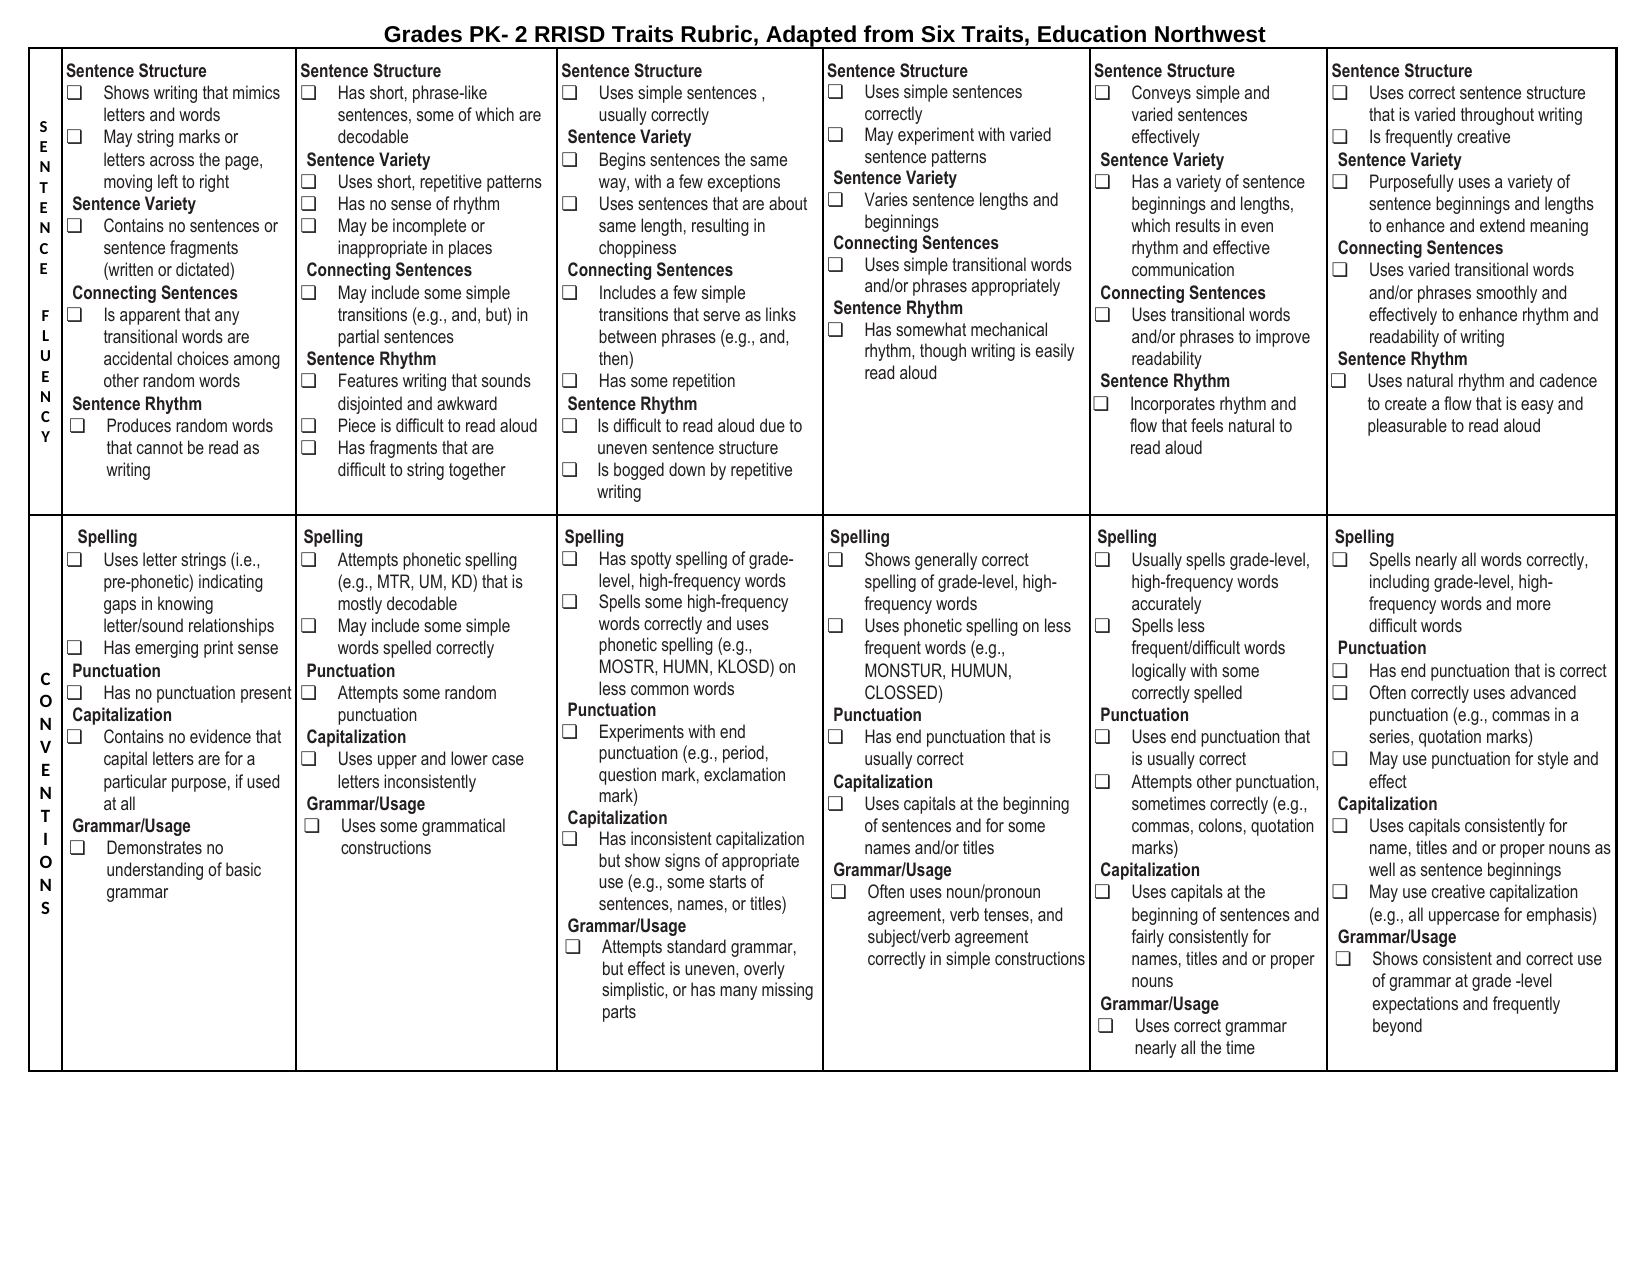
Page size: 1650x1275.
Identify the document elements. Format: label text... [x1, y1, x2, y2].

table_cell Spelling Spells nearly all words correctly, including grade-level, high-frequency words and more difficult words Punctuation Has end punctuation that is correct Often correctly uses advanced punctuation (e.g., commas in a series, quotation marks) May use punctuation for style and effect Capitalization Uses capitals consistently for name, titles and or proper nouns as well as sentence beginnings May use creative capitalization (e.g., all uppercase for emphasis) Grammar/Usage Shows consistent and correct use of grammar at grade -level expectations and frequently beyond [1328, 516, 1615, 1069]
table_cell Sentence Structure Uses correct sentence structure that is varied throughout writing Is frequently creative Sentence Variety Purposefully uses a variety of sentence beginnings and lengths to enhance and extend meaning Connecting Sentences Uses varied transitional words and/or phrases smoothly and effectively to enhance rhythm and readability of writing Sentence Rhythm Uses natural rhythm and cadence to create a flow that is easy and pleasurable to read aloud [1328, 49, 1615, 514]
table_cell CONVENT IONS [30, 516, 61, 1069]
table_cell Sentence Structure Shows writing that mimics letters and words May string marks or letters across the page, moving left to right Sentence Variety Contains no sentences or sentence fragments (written or dictated) Connecting Sentences Is apparent that any transitional words are accidental choices among other random words Sentence Rhythm Produces random words that cannot be read as writing [63, 49, 295, 514]
table_cell Spelling Uses letter strings (i.e., pre-phonetic) indicating gaps in knowing letter/sound relationships Has emerging print sense Punctuation Has no punctuation present Capitalization Contains no evidence that capital letters are for a particular purpose, if used at all Grammar/Usage Demonstrates no understanding of basic grammar [63, 516, 295, 1069]
table_cell Spelling Usually spells grade-level, high-frequency words accurately Spells less frequent/difficult words logically with some correctly spelled Punctuation Uses end punctuation that is usually correct Attempts other punctuation, sometimes correctly (e.g., commas, colons, quotation marks) Capitalization Uses capitals at the beginning of sentences and fairly consistently for names, titles and or proper nouns Grammar/Usage Uses correct grammar nearly all the time [1091, 516, 1326, 1069]
table_cell Spelling Attempts phonetic spelling (e.g., MTR, UM, KD) that is mostly decodable May include some simple words spelled correctly Punctuation Attempts some random punctuation Capitalization Uses upper and lower case letters inconsistently Grammar/Usage Uses some grammatical constructions [297, 516, 556, 1069]
table_cell Sentence Structure Conveys simple and varied sentences effectively Sentence Variety Has a variety of sentence beginnings and lengths, which results in even rhythm and effective communication Connecting Sentences Uses transitional words and/or phrases to improve readability Sentence Rhythm Incorporates rhythm and flow that feels natural to read aloud [1091, 49, 1326, 514]
table_cell Sentence Structure Has short, phrase-like sentences, some of which are decodable Sentence Variety Uses short, repetitive patterns Has no sense of rhythm May be incomplete or inappropriate in places Connecting Sentences May include some simple transitions (e.g., and, but) in partial sentences Sentence Rhythm Features writing that sounds disjointed and awkward Piece is difficult to read aloud Has fragments that are difficult to string together [297, 49, 556, 514]
table_cell Sentence Structure Uses simple sentences , usually correctly Sentence Variety Begins sentences the same way, with a few exceptions Uses sentences that are about same length, resulting in choppiness Connecting Sentences Includes a few simple transitions that serve as links between phrases (e.g., and, then) Has some repetition Sentence Rhythm Is difficult to read aloud due to uneven sentence structure Is bogged down by repetitive writing [558, 49, 822, 514]
table_cell Spelling Has spotty spelling of grade-level, high-frequency words Spells some high-frequency words correctly and uses phonetic spelling (e.g., MOSTR, HUMN, KLOSD) on less common words Punctuation Experiments with end punctuation (e.g., period, question mark, exclamation mark) Capitalization Has inconsistent capitalization but show signs of appropriate use (e.g., some starts of sentences, names, or titles) Grammar/Usage Attempts standard grammar, but effect is uneven, overly simplistic, or has many missing parts [558, 516, 822, 1069]
table_cell Spelling Shows generally correct spelling of grade-level, high-frequency words Uses phonetic spelling on less frequent words (e.g., MONSTUR, HUMUN, CLOSSED) Punctuation Has end punctuation that is usually correct Capitalization Uses capitals at the beginning of sentences and for some names and/or titles Grammar/Usage Often uses noun/pronoun agreement, verb tenses, and subject/verb agreement correctly in simple constructions [824, 516, 1089, 1069]
table_cell Sentence Structure Uses simple sentences correctly May experiment with varied sentence patterns Sentence Variety Varies sentence lengths and beginnings Connecting Sentences Uses simple transitional words and/or phrases appropriately Sentence Rhythm Has somewhat mechanical rhythm, though writing is easily read aloud [824, 49, 1089, 514]
table_cell SENTENCE F LUENCY [30, 49, 61, 514]
